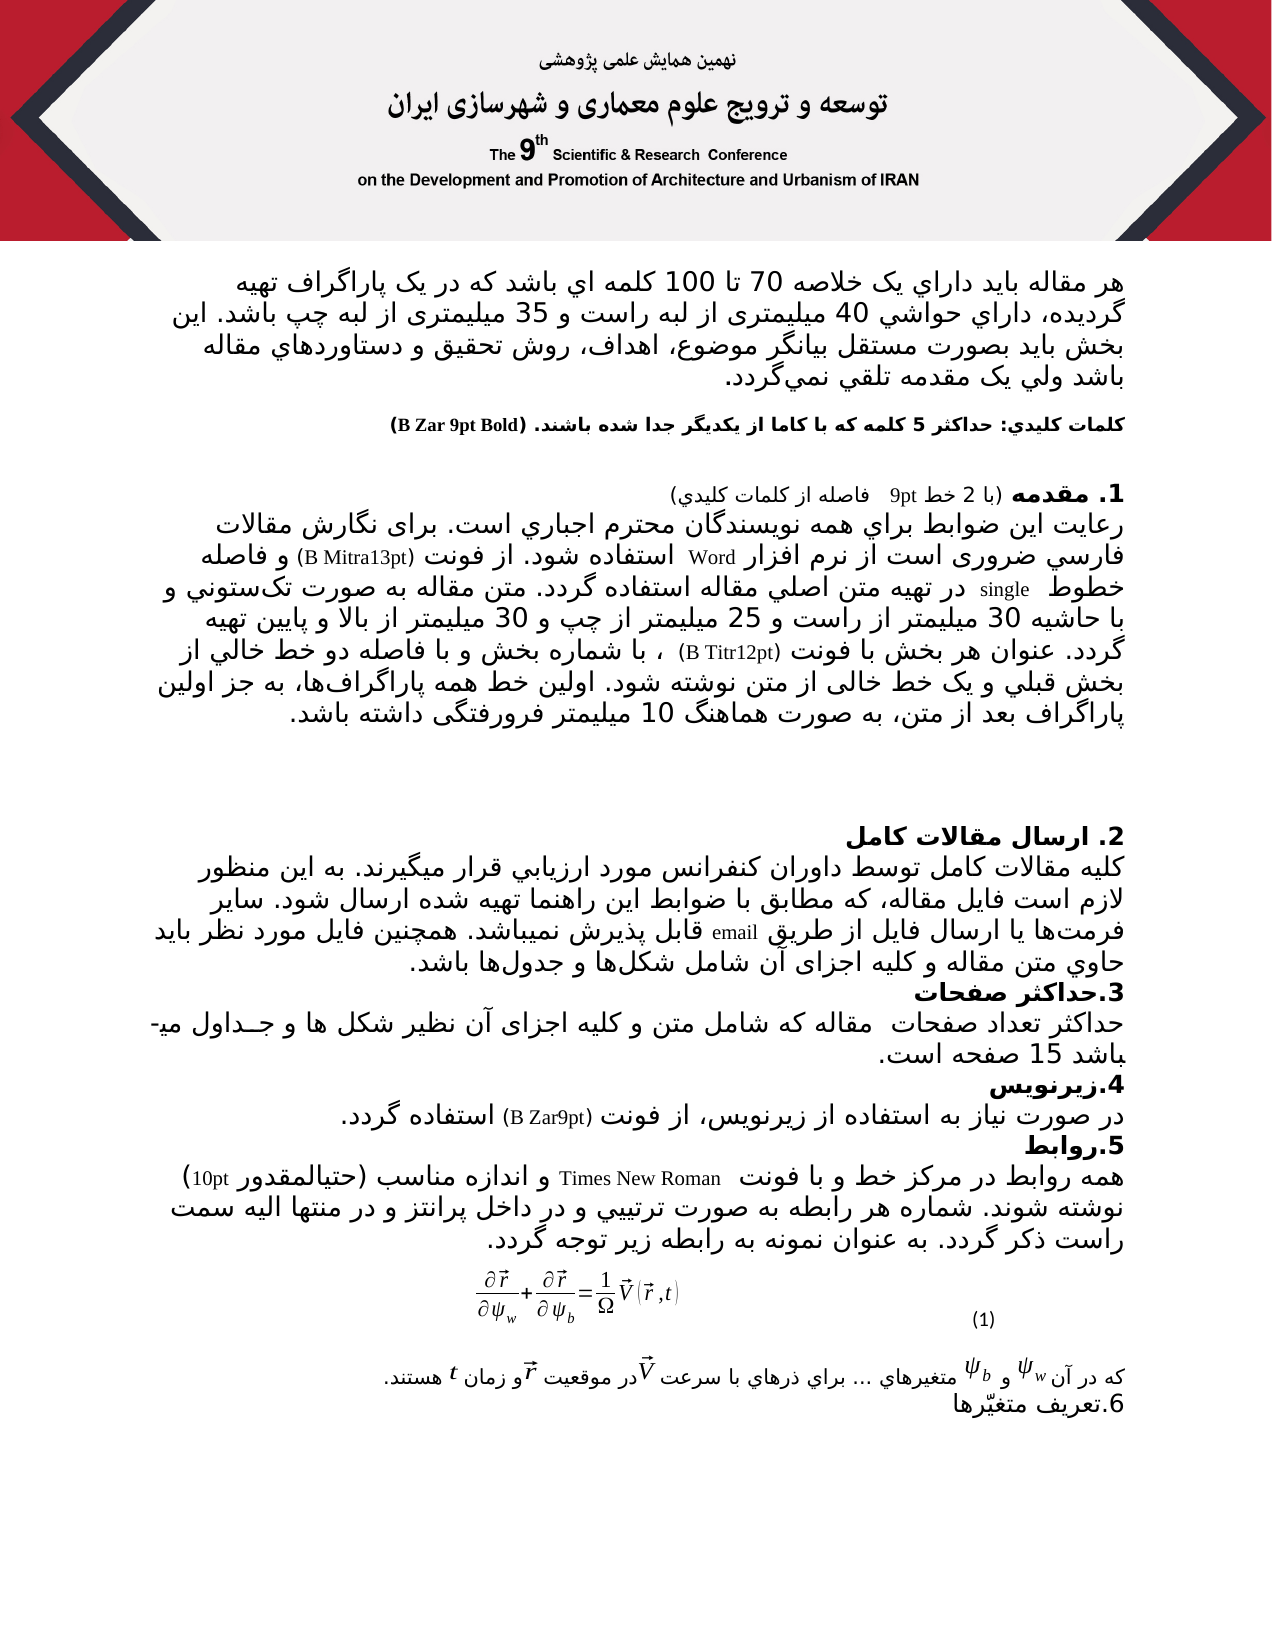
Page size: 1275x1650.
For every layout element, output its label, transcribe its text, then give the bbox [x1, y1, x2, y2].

text (1) [150, 1267, 1125, 1332]
text 1. مقدمه (با 2 خط 9pt فاصله از کلمات کليدي) [153, 479, 1125, 508]
text حداکثر تعداد صفحات مقاله که شامل متن و کليه اجزای آن نظير شکل ها و جداول ميباشد 15 صفحه است. [150, 1007, 1125, 1070]
text 4. زيرنويس [153, 1070, 1125, 1099]
text 6.تعريف متغيّرها [150, 1390, 1125, 1419]
picture [0, 0, 1271, 241]
text کليه مقالات کامل توسط داوران کنفرانس مورد ارزيابي قرار ميگيرند. به اين منظور لازم است فايل مقاله، که مطابق با ضوابط اين راهنما تهيه شده ارسال شود. ساير فرمت‌ها يا ارسال فايل از طريق email قابل پذيرش نميباشد. همچنين فايل مورد نظر بايد حاوي متن مقاله و کليه اجزای آن شامل شکل‌ها و جدول‌ها باشد. [150, 852, 1125, 978]
text 2. ارسال مقالات کامل [150, 822, 1125, 852]
text در صورت نياز به استفاده از زيرنويس، از فونت (B Zar9pt) استفاده گردد. [150, 1099, 1125, 1131]
text هر مقاله بايد داراي يک خلاصه 70 تا 100 کلمه اي باشد که در يک پاراگراف تهيه گرديده، داراي حواشي 40 میلیمتری از لبه راست و 35 میلیمتری از لبه چپ باشد. اين بخش بايد بصورت مستقل بيانگر موضوع، اهداف، روش تحقيق و دستاوردهاي مقاله باشد ولي يک مقدمه تلقي نمي‌گردد. [150, 241, 1125, 392]
text کلمات کليدي: حداکثر 5 کلمه که با کاما از يکديگر جدا شده باشند. (B Zar 9pt Bold) [209, 414, 1125, 436]
text 3.حداکثر صفحات [150, 978, 1125, 1007]
text که در آن و متغيرهاي ... براي ذرهاي با سرعتدر موقعيتو زمان هستند. [150, 1350, 1125, 1390]
text همه روابط در مرکز خط و با فونت Times New Roman و اندازه مناسب (حتيالمقدور 10pt) نوشته شوند. شماره هر رابطه به صورت ترتيیي و در داخل پرانتز و در منتها اليه سمت راست ذکر گردد. به عنوان نمونه به رابطه زير توجه گردد. [150, 1160, 1125, 1255]
text رعايت اين ضوابط براي همه نویسندگان محترم اجباري است. برای نگارش مقالات فارسي ضروری است از نرم افزار Word استفاده شود. از فونت (B Mitra13pt) و فاصله خطوط single در تهيه متن اصلي مقاله استفاده گردد. متن مقاله به صورت تک‌ستوني و با حاشيه 30 میلیمتر از راست و 25 میلیمتر از چپ و 30 میلیمتر از بالا و پايين تهيه گردد. عنوان هر بخش با فونت (B Titr12pt) ، با شماره بخش و با فاصله دو خط خالي از بخش قبلي و یک خط خالی از متن نوشته شود. اولین خط همه پاراگراف‌ها، به جز اولین پاراگراف بعد از متن، به صورت هماهنگ 10 میلیمتر فرورفتگی داشته باشد. [150, 508, 1125, 729]
text 5.روابط [150, 1131, 1125, 1160]
